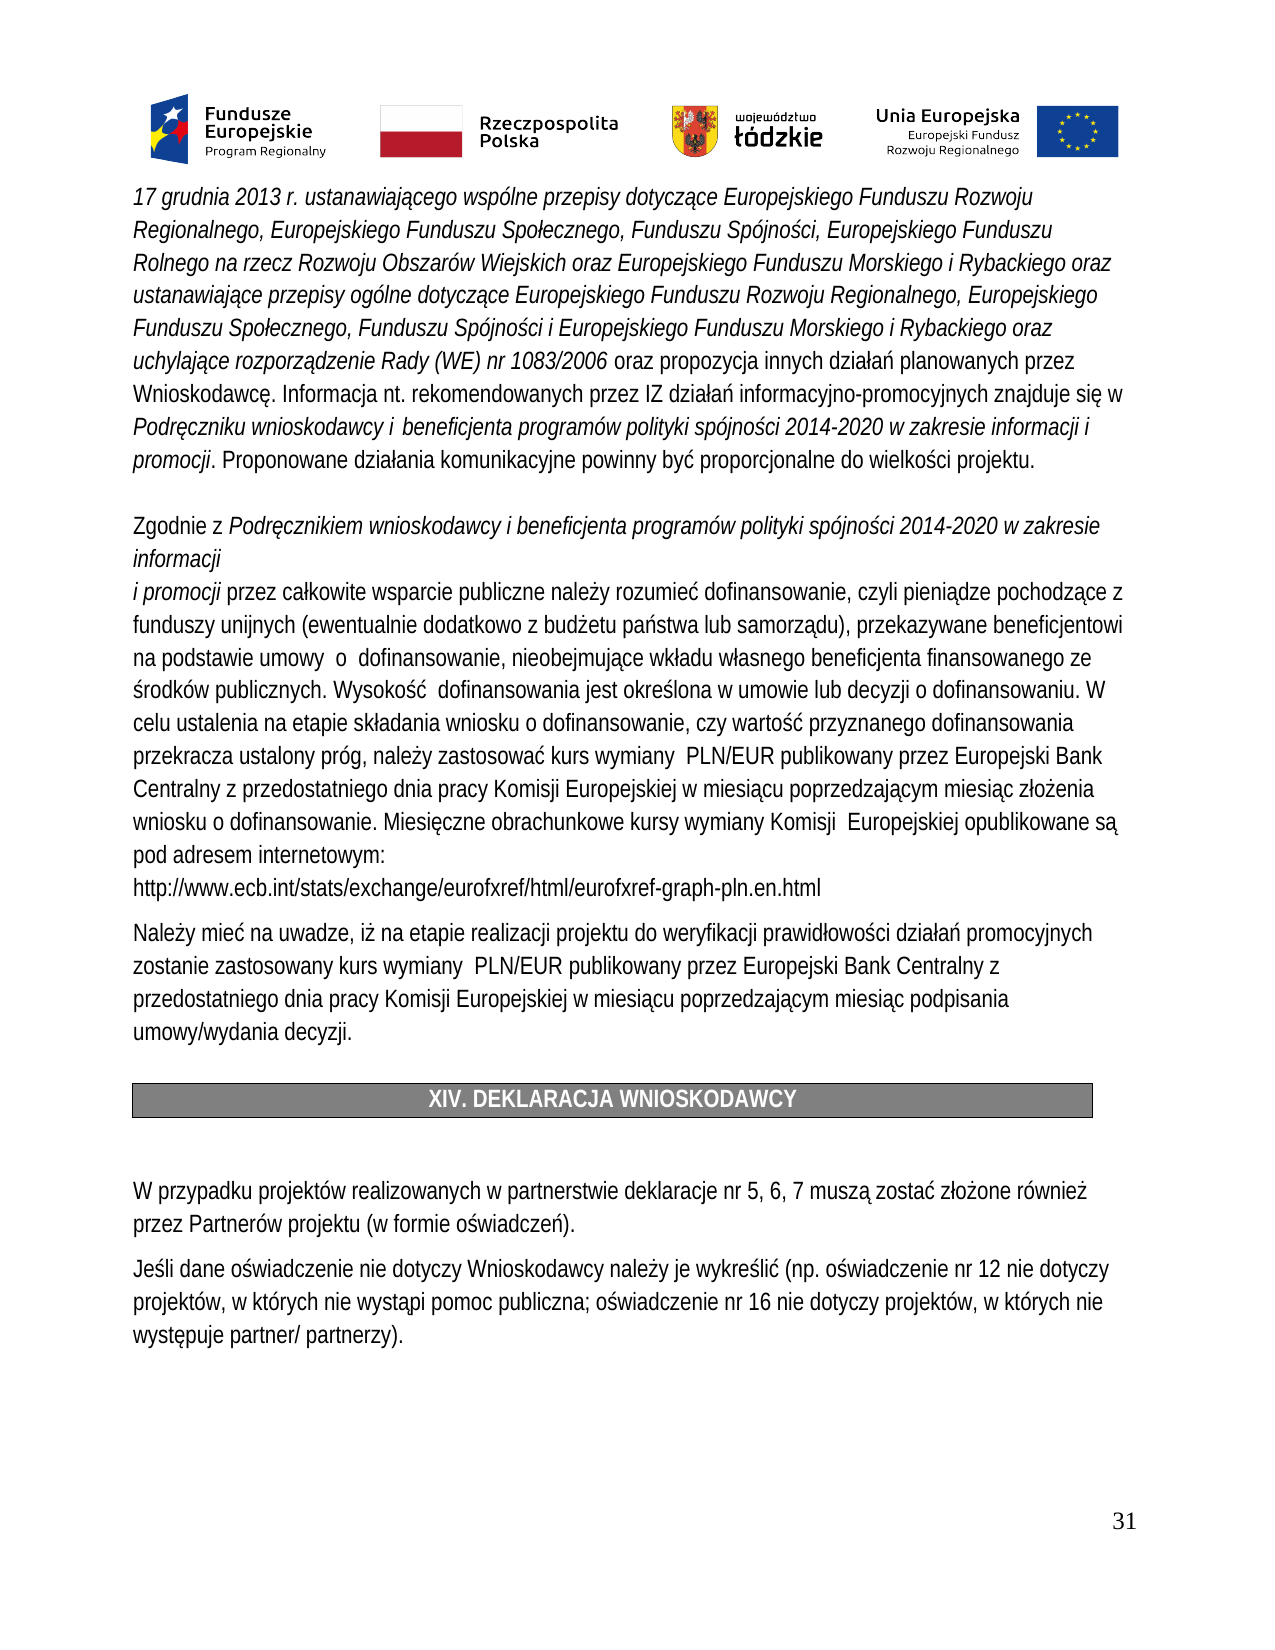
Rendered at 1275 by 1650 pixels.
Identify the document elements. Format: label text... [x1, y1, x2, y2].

text Należy mieć na uwadze, iż na etapie realizacji projektu do weryfikacji prawidłowości działań promocyjnych zostanie zastosowany kurs wymiany PLN/EUR publikowany przez Europejski Bank Centralny z przedostatniego dnia pracy Komisji Europejskiej w miesiącu poprzedzającym miesiąc podpisania umowy/wydania decyzji. [133, 918, 1137, 1079]
text http://www.ecb.int/stats/exchange/eurofxref/html/eurofxref-graph-pln.en.html [133, 873, 1137, 902]
picture [132, 76, 1137, 182]
text W przypadku projektów realizowanych w partnerstwie deklaracje nr 5, 6, 7 muszą zostać złożone również przez Partnerów projektu (w formie oświadczeń). [133, 1176, 1137, 1238]
table_header XIV. DEKLARACJA WNIOSKODAWCY [133, 1084, 1092, 1117]
text Jeśli dane oświadczenie nie dotyczy Wnioskodawcy należy je wykreślić (np. oświadczenie nr 12 nie dotyczy projektów, w których nie wystąpi pomoc publiczna; oświadczenie nr 16 nie dotyczy projektów, w których nie występuje partner/ partnerzy). [133, 1254, 1137, 1349]
text Zgodnie z Podręcznikiem wnioskodawcy i beneficjenta programów polityki spójności 2014-2020 w zakresie informacji i promocji przez całkowite wsparcie publiczne należy rozumieć dofinansowanie, czyli pieniądze pochodzące z funduszy unijnych (ewentualnie dodatkowo z budżetu państwa lub samorządu), przekazywane beneficjentowi na podstawie umowy o dofinansowanie, nieobejmujące wkładu własnego beneficjenta finansowanego ze środków publicznych. Wysokość dofinansowania jest określona w umowie lub decyzji o dofinansowaniu. W celu ustalenia na etapie składania wniosku o dofinansowanie, czy wartość przyznanego dofinansowania przekracza ustalony próg, należy zastosować kurs wymiany PLN/EUR publikowany przez Europejski Bank Centralny z przedostatniego dnia pracy Komisji Europejskiej w miesiącu poprzedzającym miesiąc złożenia wniosku o dofinansowanie. Miesięczne obrachunkowe kursy wymiany Komisji Europejskiej opublikowane są pod adresem internetowym: [133, 511, 1137, 869]
